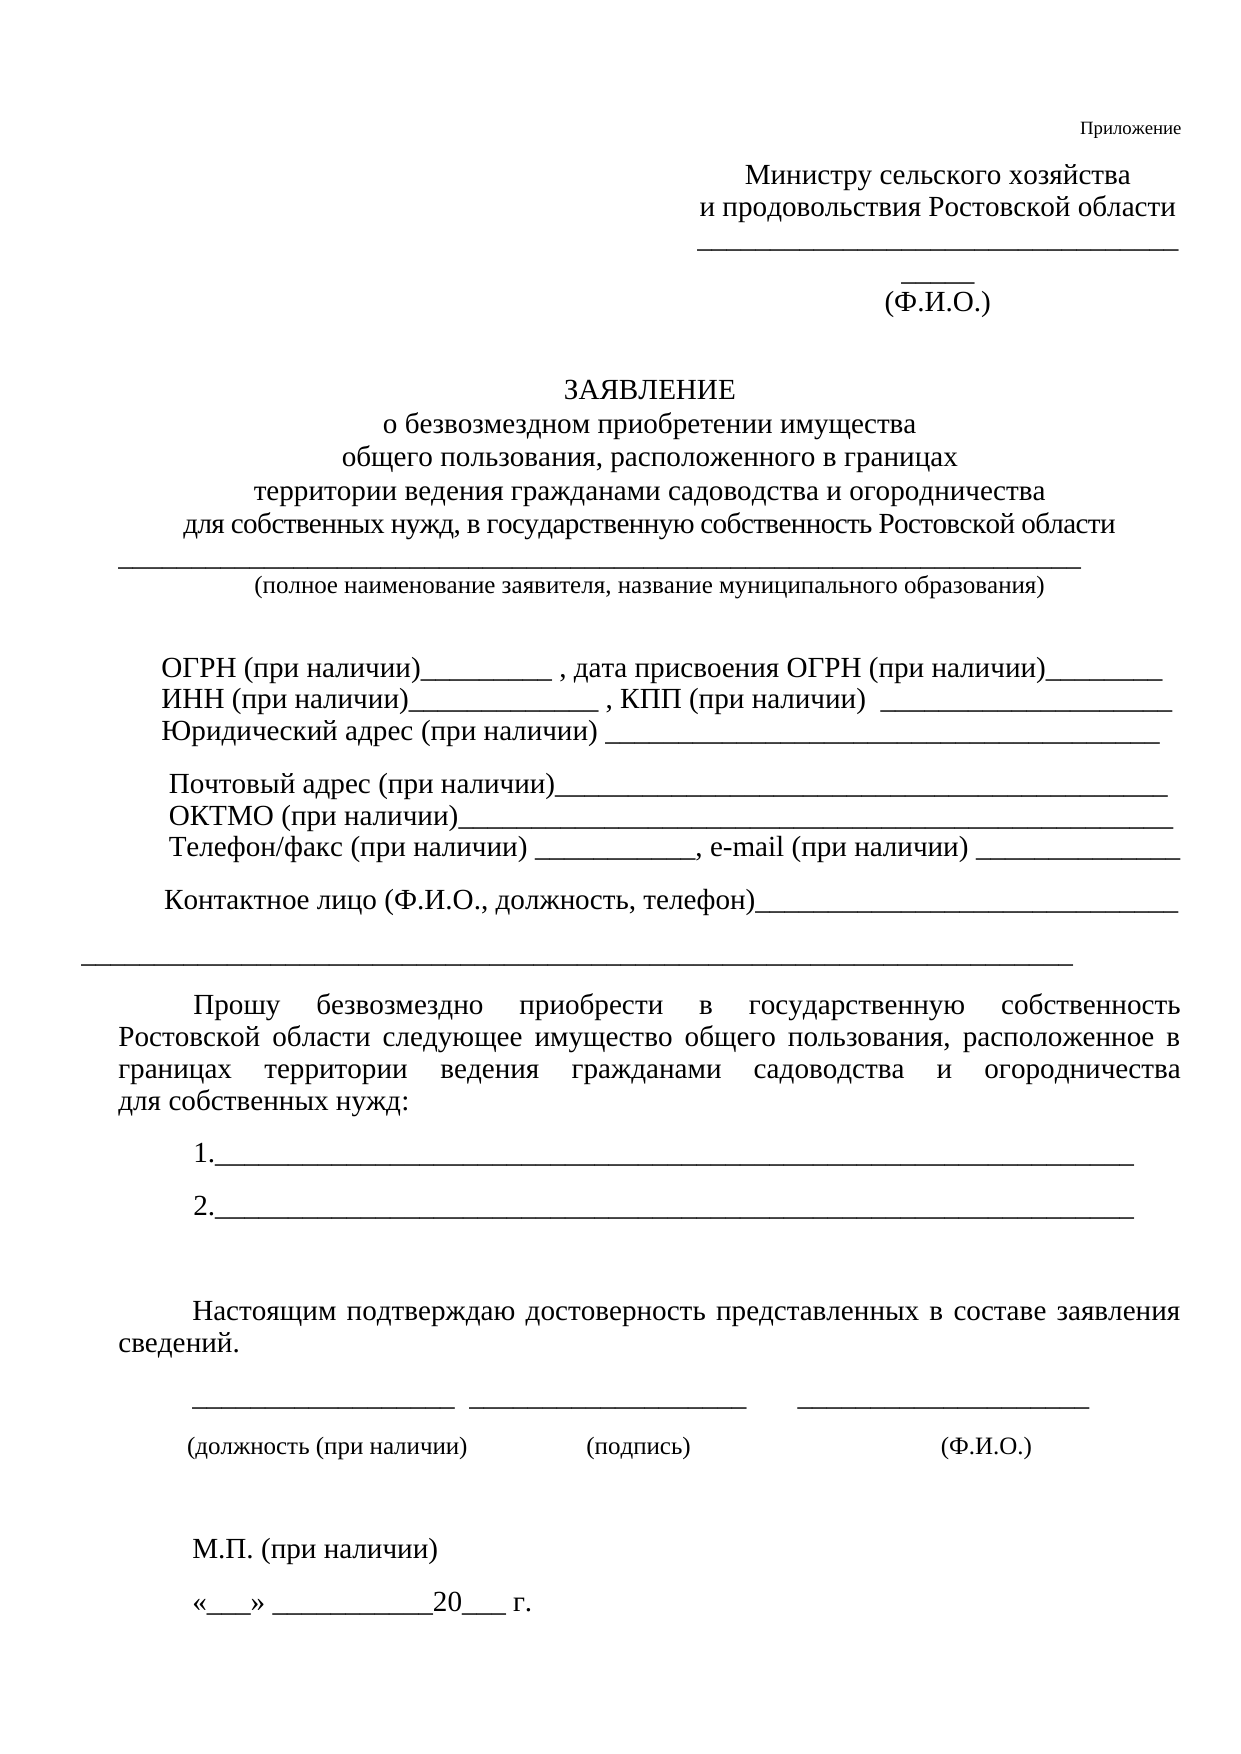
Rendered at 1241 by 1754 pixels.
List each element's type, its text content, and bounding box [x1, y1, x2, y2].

text __________________ ___________________ ____________________ [118, 1380, 1181, 1411]
list ОКТМО (при наличии)_________________________________________________ [74, 799, 1181, 831]
text для собственных нужд, в государственную собственность Ростовской области [118, 506, 1181, 540]
list (Ф.И.О.) [694, 286, 1181, 318]
list ЗАЯВЛЕНИЕ [118, 372, 1181, 406]
text 2._______________________________________________________________ [118, 1190, 1181, 1222]
text __________________________________________________________________ [118, 540, 1181, 572]
text о безвозмездном приобретении имущества [118, 406, 1181, 439]
text Телефон/факс (при наличии) ___________, e-mail (при наличии) ______________ [74, 831, 1181, 863]
list и продовольствия Ростовской области [694, 191, 1181, 222]
text Контактное лицо (Ф.И.О., должность, телефон)_____________________________ [74, 884, 1181, 916]
list Министру сельского хозяйства [694, 159, 1181, 191]
text 1._______________________________________________________________ [118, 1137, 1181, 1169]
list Приложение [694, 118, 1181, 138]
text «___» ___________20___ г. [118, 1586, 1181, 1617]
list ______________________________________ [694, 222, 1181, 286]
text Прошу безвозмездно приобрести в государственную собственность Ростовской области следующее имущество общего пользования, расположенное в границах территории ведения гражданами садоводства и огородничества для собственных нужд: [118, 989, 1181, 1117]
text М.П. (при наличии) [118, 1533, 1181, 1565]
list ИНН (при наличии)_____________ , КПП (при наличии) ____________________ [74, 683, 1181, 715]
text Юридический адрес (при наличии) ______________________________________ [74, 715, 1181, 747]
text общего пользования, расположенного в границах [118, 439, 1181, 473]
text (должность (при наличии) (подпись) (Ф.И.О.) [118, 1432, 1181, 1459]
text Настоящим подтверждаю достоверность представленных в составе заявления сведений. [118, 1295, 1181, 1359]
list Почтовый адрес (при наличии)__________________________________________ [74, 768, 1181, 799]
text ____________________________________________________________________ [74, 937, 1181, 968]
text территории ведения гражданами садоводства и огородничества [118, 473, 1181, 506]
list ОГРН (при наличии)_________ , дата присвоения ОГРН (при наличии)________ [74, 652, 1181, 683]
text (полное наименование заявителя, название муниципального образования) [118, 572, 1181, 599]
